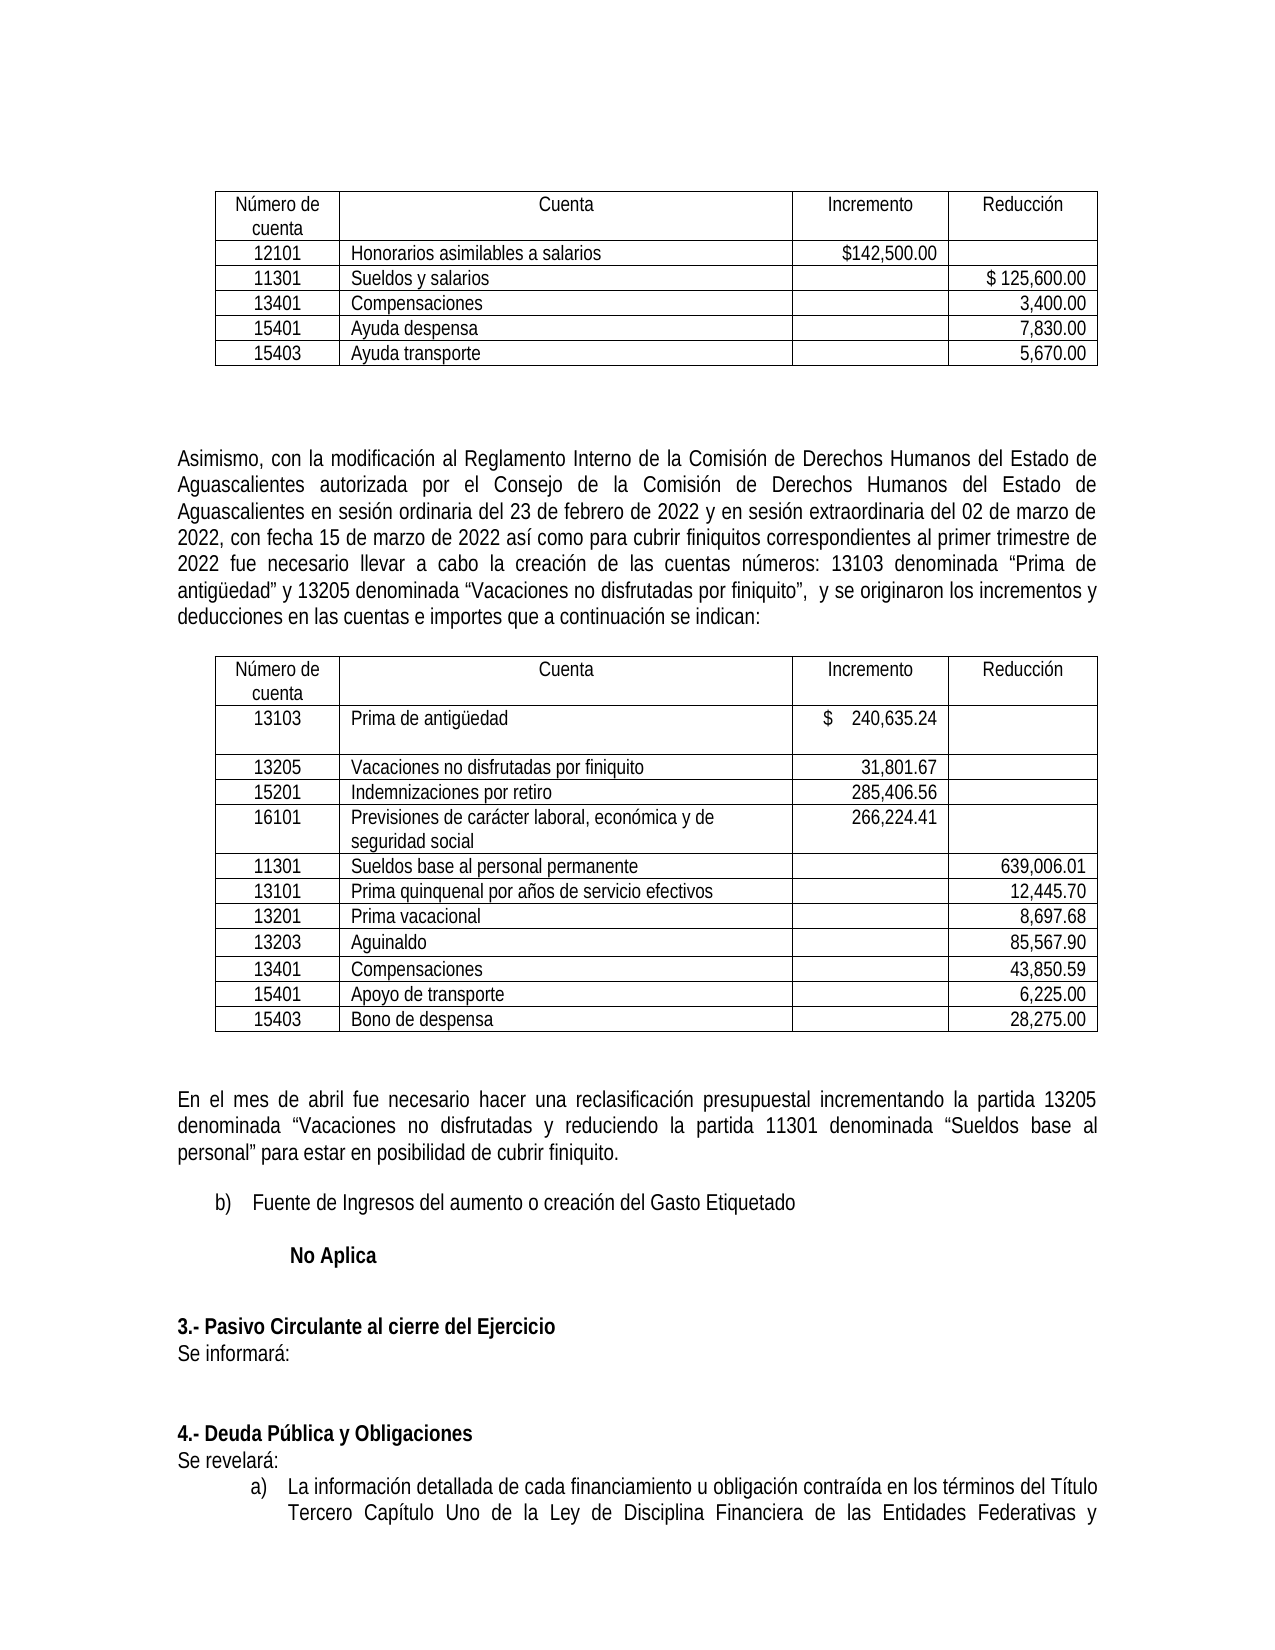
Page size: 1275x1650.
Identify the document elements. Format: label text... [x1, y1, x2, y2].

table_cell 13401 [216, 957, 339, 981]
table_cell Vacaciones no disfrutadas por finiquito [340, 755, 792, 779]
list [250, 1473, 1098, 1526]
table_cell Honorarios asimilables a salarios [340, 241, 792, 265]
table_cell Sueldos y salarios [340, 266, 792, 290]
table_header Incremento [793, 657, 948, 705]
table_cell [793, 957, 948, 981]
text 3.- Pasivo Circulante al cierre del Ejercicio [177, 1313, 1098, 1339]
table_cell Indemnizaciones por retiro [340, 780, 792, 804]
table_cell Previsiones de carácter laboral, económica y de seguridad social [340, 805, 792, 853]
table_cell 11301 [216, 854, 339, 878]
table_cell Bono de despensa [340, 1007, 792, 1031]
table_header Cuenta [340, 657, 792, 705]
table_cell [949, 780, 1097, 804]
table_cell 266,224.41 [793, 805, 948, 853]
table_cell Apoyo de transporte [340, 982, 792, 1006]
text Asimismo, con la modificación al Reglamento Interno de la Comisión de Derechos Humanos del Estado de Aguascalientes autorizada por el Consejo de la Comisión de Derechos Humanos del Estado de Aguascalientes en sesión ordinaria del 23 de febrero de 2022 y en sesión extraordinaria del 02 de marzo de 2022, con fecha 15 de marzo de 2022 así como para cubrir finiquitos correspondientes al primer trimestre de 2022 fue necesario llevar a cabo la creación de las cuentas números: 13103 denominada “Prima de antigüedad” y 13205 denominada “Vacaciones no disfrutadas por finiquito”, y se originaron los incrementos y deducciones en las cuentas e importes que a continuación se indican: [177, 445, 1098, 629]
table_header Número de cuenta [216, 657, 339, 705]
table_header Número de cuenta [216, 192, 339, 240]
table_header Reducción [949, 192, 1097, 240]
text Se revelará: [177, 1447, 1098, 1473]
table_cell Ayuda transporte [340, 341, 792, 365]
table_cell [793, 316, 948, 340]
table_cell 12,445.70 [949, 879, 1097, 903]
table_cell [793, 291, 948, 315]
table_cell 28,275.00 [949, 1007, 1097, 1031]
table_cell 5,670.00 [949, 341, 1097, 365]
text En el mes de abril fue necesario hacer una reclasificación presupuestal incrementando la partida 13205 denominada “Vacaciones no disfrutadas y reduciendo la partida 11301 denominada “Sueldos base al personal” para estar en posibilidad de cubrir finiquito. [177, 1086, 1098, 1165]
table_cell Prima quinquenal por años de servicio efectivos [340, 879, 792, 903]
table_cell 7,830.00 [949, 316, 1097, 340]
table_cell 13201 [216, 904, 339, 928]
table_cell 31,801.67 [793, 755, 948, 779]
table_header Reducción [949, 657, 1097, 705]
table_cell [793, 854, 948, 878]
table_cell Compensaciones [340, 291, 792, 315]
table_cell Aguinaldo [340, 929, 792, 956]
list No Aplica [290, 1242, 1098, 1268]
table_cell [949, 241, 1097, 265]
table_cell 15403 [216, 341, 339, 365]
table_cell 12101 [216, 241, 339, 265]
text Se informará: [177, 1339, 1098, 1366]
table_header Incremento [793, 192, 948, 240]
table_cell 85,567.90 [949, 929, 1097, 956]
table_cell 13205 [216, 755, 339, 779]
table_cell [793, 1007, 948, 1031]
table_cell 13401 [216, 291, 339, 315]
table_cell 285,406.56 [793, 780, 948, 804]
table_cell Ayuda despensa [340, 316, 792, 340]
list Fuente de Ingresos del aumento o creación del Gasto Etiquetado [215, 1189, 1098, 1215]
table_cell 15201 [216, 780, 339, 804]
table_cell 15401 [216, 316, 339, 340]
text 4.- Deuda Pública y Obligaciones [177, 1420, 1098, 1447]
table_cell 43,850.59 [949, 957, 1097, 981]
table_cell 16101 [216, 805, 339, 853]
table_cell 15403 [216, 1007, 339, 1031]
table_cell 13101 [216, 879, 339, 903]
table_cell [793, 982, 948, 1006]
table_cell $142,500.00 [793, 241, 948, 265]
table_cell 639,006.01 [949, 854, 1097, 878]
table_header Cuenta [340, 192, 792, 240]
table_cell 13103 [216, 706, 339, 754]
table_cell 13203 [216, 929, 339, 956]
table_cell Prima de antigüedad [340, 706, 792, 754]
table_cell [793, 266, 948, 290]
table_cell [949, 755, 1097, 779]
table_cell 8,697.68 [949, 904, 1097, 928]
table_cell 3,400.00 [949, 291, 1097, 315]
table_cell 11301 [216, 266, 339, 290]
table_cell 15401 [216, 982, 339, 1006]
table_cell [949, 805, 1097, 853]
table_cell [793, 341, 948, 365]
table_cell Sueldos base al personal permanente [340, 854, 792, 878]
table_cell $ 125,600.00 [949, 266, 1097, 290]
table_cell [793, 929, 948, 956]
table_cell Compensaciones [340, 957, 792, 981]
table_cell [949, 706, 1097, 754]
table_cell $ 240,635.24 [793, 706, 948, 754]
table_cell [793, 879, 948, 903]
table_cell 6,225.00 [949, 982, 1097, 1006]
table_cell Prima vacacional [340, 904, 792, 928]
table_cell [793, 904, 948, 928]
